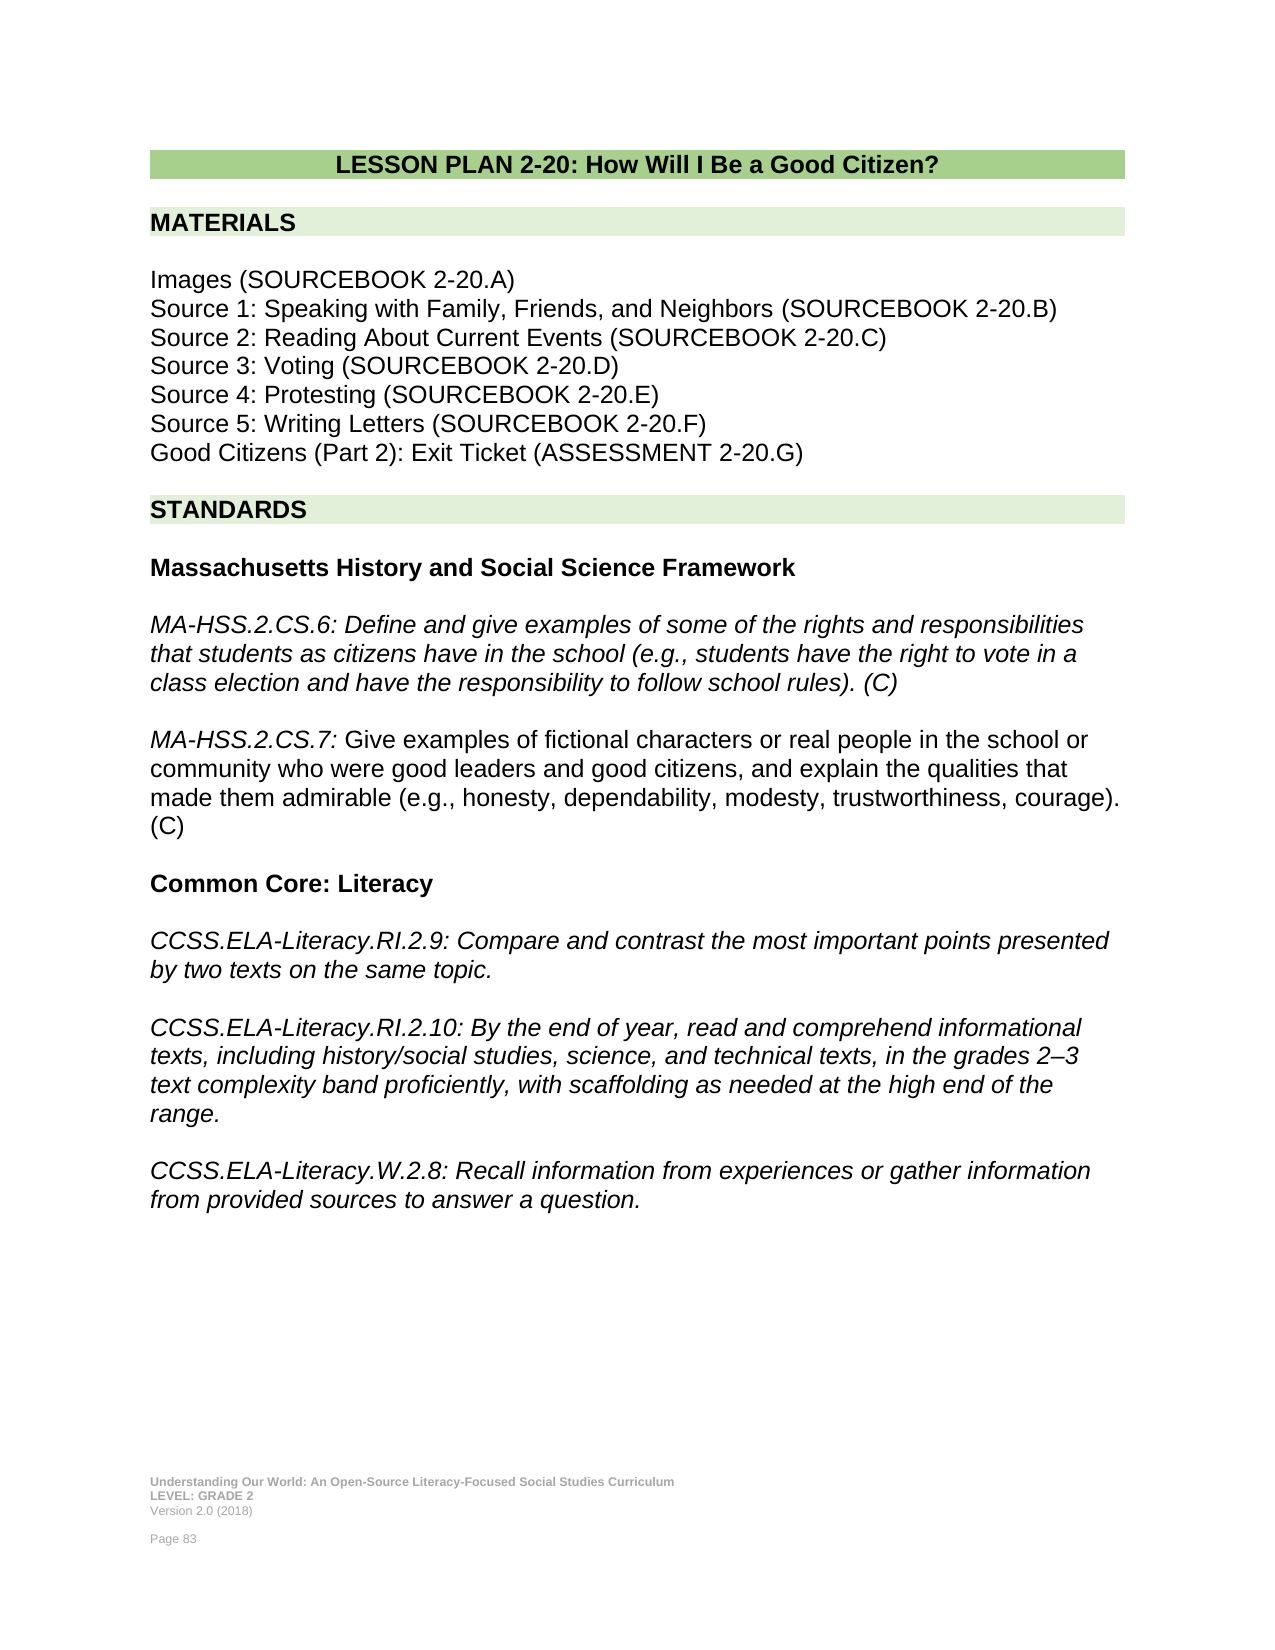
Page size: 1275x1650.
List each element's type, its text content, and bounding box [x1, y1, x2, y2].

text CCSS.ELA-Literacy.W.2.8: Recall information from experiences or gather information from provided sources to answer a question. [150, 1156, 1125, 1214]
text Images (SOURCEBOOK 2-20.A) [150, 265, 1125, 294]
text Source 4: Protesting (SOURCEBOOK 2-20.E) [150, 380, 1125, 409]
text Common Core: Literacy [150, 869, 1125, 897]
text LESSON PLAN 2-20: How Will I Be a Good Citizen? [150, 150, 1125, 179]
text Source 1: Speaking with Family, Friends, and Neighbors (SOURCEBOOK 2-20.B) [150, 294, 1125, 322]
text Source 2: Reading About Current Events (SOURCEBOOK 2-20.C) [150, 322, 1125, 351]
text Source 5: Writing Letters (SOURCEBOOK 2-20.F) [150, 409, 1125, 437]
text MA-HSS.2.CS.7: Give examples of fictional characters or real people in the school or community who were good leaders and good citizens, and explain the qualities that made them admirable (e.g., honesty, dependability, modesty, trustworthiness, courage). (C) [150, 725, 1125, 840]
text CCSS.ELA-Literacy.RI.2.9: Compare and contrast the most important points presented by two texts on the same topic. [150, 926, 1125, 984]
text Massachusetts History and Social Science Framework [150, 552, 1125, 581]
text Source 3: Voting (SOURCEBOOK 2-20.D) [150, 351, 1125, 380]
text MA-HSS.2.CS.6: Define and give examples of some of the rights and responsibilities that students as citizens have in the school (e.g., students have the right to vote in a class election and have the responsibility to follow school rules). (C) [150, 610, 1125, 696]
text MATERIALS [150, 207, 1125, 236]
text CCSS.ELA-Literacy.RI.2.10: By the end of year, read and comprehend informational texts, including history/social studies, science, and technical texts, in the grades 2–3 text complexity band proficiently, with scaffolding as needed at the high end of the range. [150, 1012, 1125, 1127]
text Good Citizens (Part 2): Exit Ticket (ASSESSMENT 2-20.G) [150, 437, 1125, 466]
text STANDARDS [150, 495, 1125, 524]
